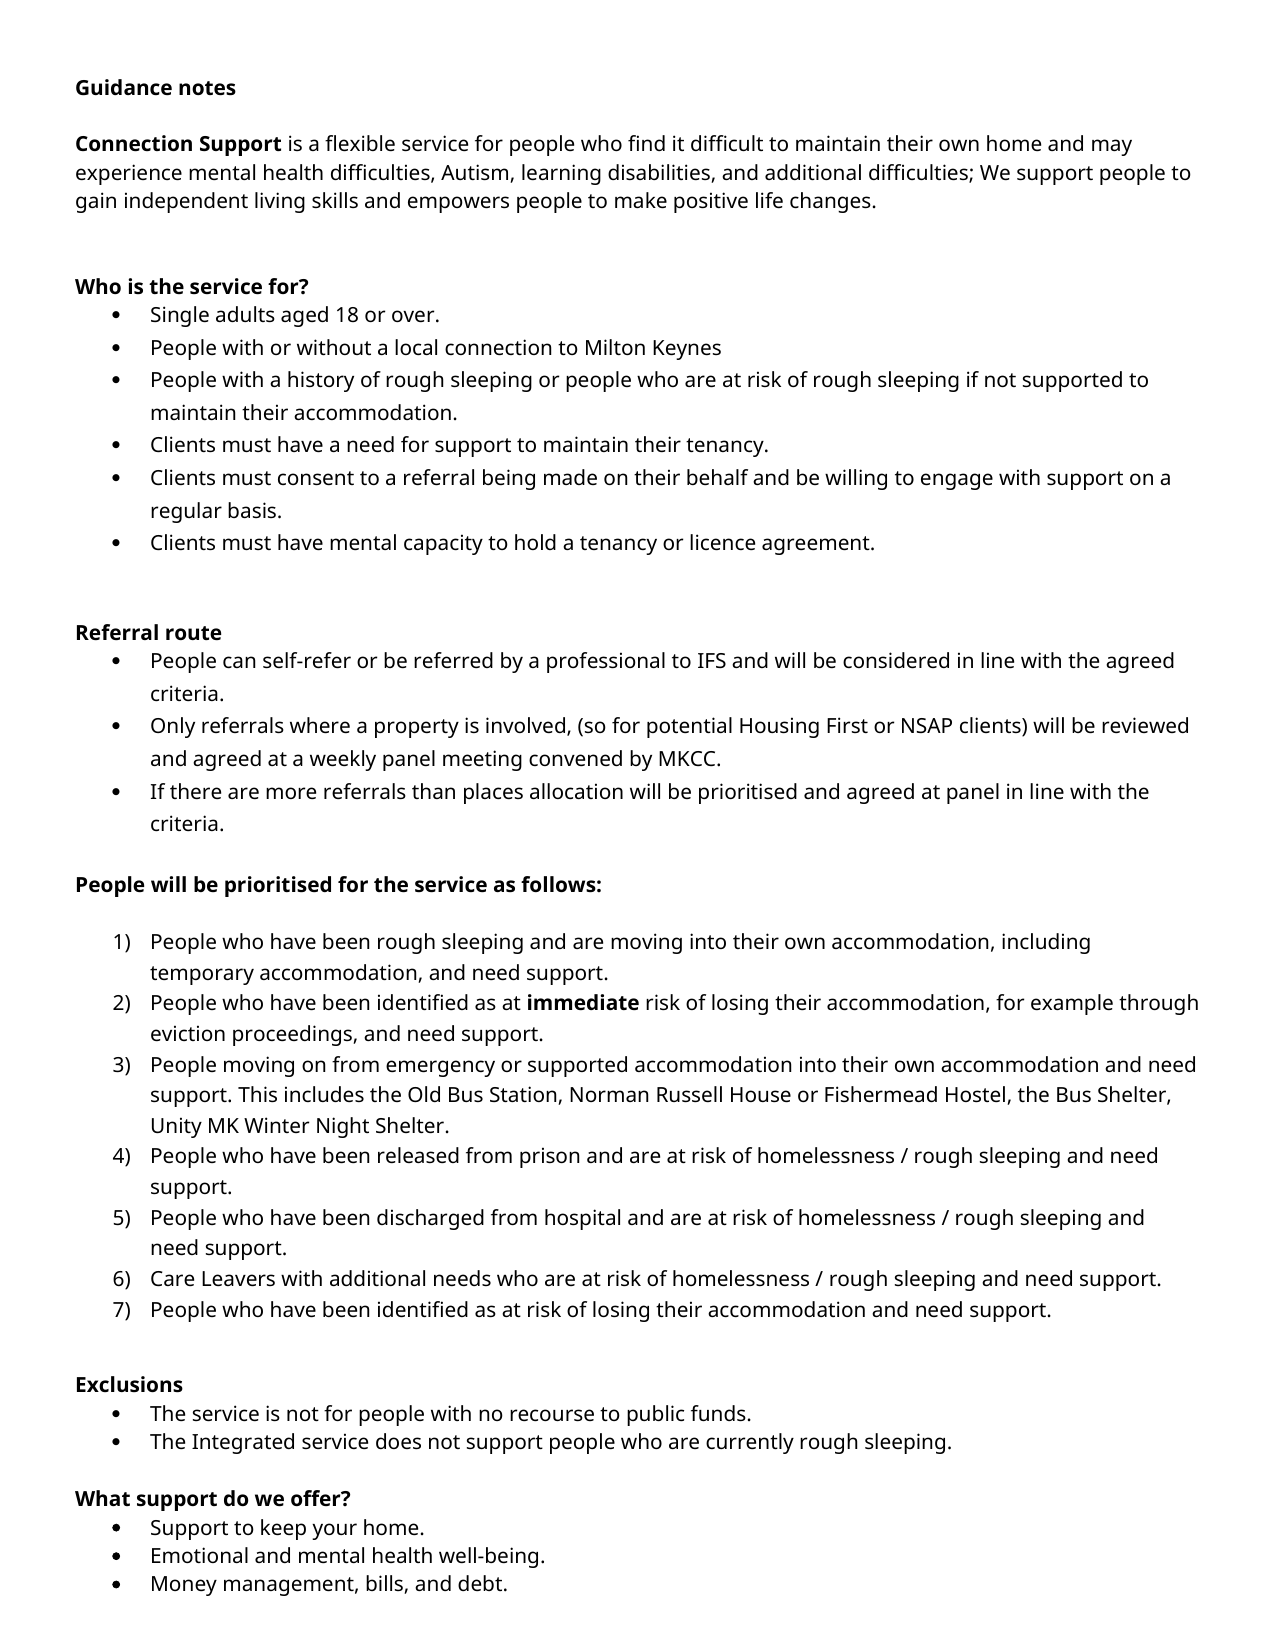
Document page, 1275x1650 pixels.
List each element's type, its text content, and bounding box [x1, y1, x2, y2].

list Only referrals where a property is involved, (so for potential Housing First or NSAP clients) will be reviewed and agreed at a weekly panel meeting convened by MKCC. [112, 712, 1200, 773]
text Guidance notes [75, 73, 1200, 101]
list The service is not for people with no recourse to public funds. [112, 1399, 1200, 1427]
list People who have been discharged from hospital and are at risk of homelessness / rough sleeping and need support. [112, 1203, 1200, 1262]
text What support do we offer? [75, 1484, 1200, 1513]
list Emotional and mental health well-being. [112, 1541, 1200, 1569]
list People who have been identified as at risk of losing their accommodation and need support. [112, 1295, 1200, 1323]
text Referral route [75, 618, 1200, 646]
text People will be prioritised for the service as follows: [75, 870, 1200, 899]
list Money management, bills, and debt. [112, 1569, 1200, 1598]
list Clients must consent to a referral being made on their behalf and be willing to engage with support on a regular basis. [112, 463, 1200, 524]
list People can self-refer or be referred by a professional to IFS and will be considered in line with the agreed criteria. [112, 646, 1200, 707]
list Clients must have a need for support to maintain their tenancy. [112, 431, 1200, 459]
list If there are more referrals than places allocation will be prioritised and agreed at panel in line with the criteria. [112, 777, 1200, 838]
list People who have been identified as at immediate risk of losing their accommodation, for example through eviction proceedings, and need support. [112, 988, 1200, 1048]
text Connection Support is a flexible service for people who find it difficult to maintain their own home and may experience mental health difficulties, Autism, learning disabilities, and additional difficulties; We support people to gain independent living skills and empowers people to make positive life changes. [75, 129, 1200, 215]
list People moving on from emergency or supported accommodation into their own accommodation and need support. This includes the Old Bus Station, Norman Russell House or Fishermead Hostel, the Bus Shelter, Unity MK Winter Night Shelter. [112, 1050, 1200, 1139]
list People who have been rough sleeping and are moving into their own accommodation, including temporary accommodation, and need support. [112, 927, 1200, 986]
list People with or without a local connection to Milton Keynes [112, 333, 1200, 361]
text Exclusions [75, 1371, 1200, 1399]
list The Integrated service does not support people who are currently rough sleeping. [112, 1427, 1200, 1456]
list People who have been released from prison and are at risk of homelessness / rough sleeping and need support. [112, 1142, 1200, 1201]
list Single adults aged 18 or over. [112, 300, 1200, 329]
list Care Leavers with additional needs who are at risk of homelessness / rough sleeping and need support. [112, 1264, 1200, 1293]
list Clients must have mental capacity to hold a tenancy or licence agreement. [112, 528, 1200, 557]
list People with a history of rough sleeping or people who are at risk of rough sleeping if not supported to maintain their accommodation. [112, 365, 1200, 426]
text Who is the service for? [75, 272, 1200, 300]
list Support to keep your home. [112, 1513, 1200, 1541]
